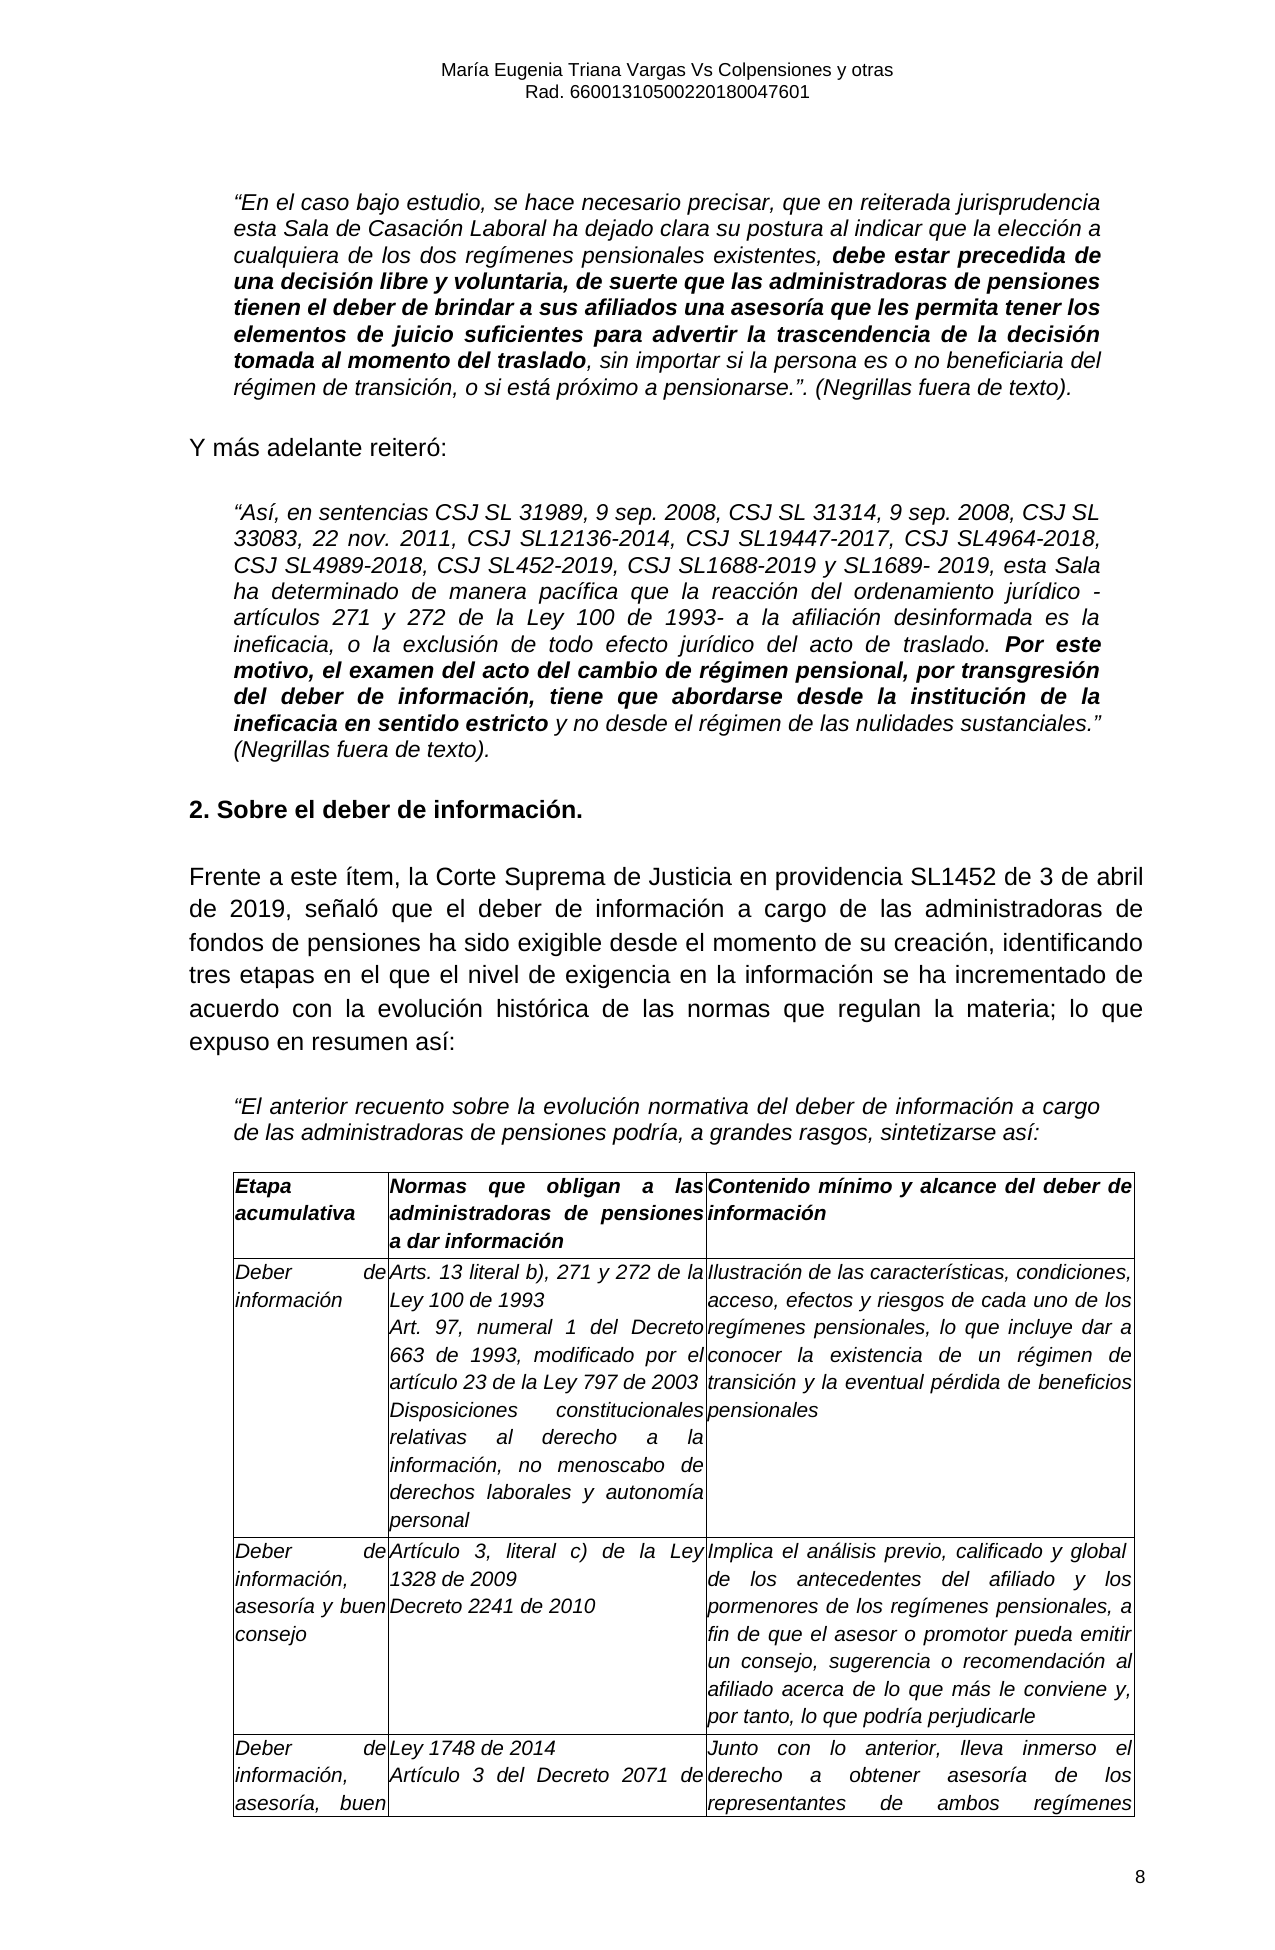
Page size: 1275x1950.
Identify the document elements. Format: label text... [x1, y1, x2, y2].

text Frente a este ítem, la Corte Suprema de Justicia en providencia SL1452 de 3 de abril de 2019, señaló que el deber de información a cargo de las administradoras de fondos de pensiones ha sido exigible desde el momento de su creación, identificando tres etapas en el que el nivel de exigencia en la información se ha incrementado de acuerdo con la evolución histórica de las normas que regulan la materia; lo que expuso en resumen así: [189, 861, 1145, 1055]
table_cell Deber de información [234, 1259, 388, 1537]
table_cell Deber de información, asesoría y buen consejo [234, 1538, 388, 1733]
text 2. Sobre el deber de información. [189, 795, 1145, 824]
table_cell Ilustración de las características, condiciones, acceso, efectos y riesgos de cada uno de los regímenes pensionales, lo que incluye dar a conocer la existencia de un régimen de transición y la eventual pérdida de beneficios pensionales [707, 1259, 1134, 1537]
table_cell Artículo 3, literal c) de la Ley 1328 de 2009 Decreto 2241 de 2010 [389, 1538, 706, 1733]
table_header Contenido mínimo y alcance del deber de información [707, 1173, 1134, 1258]
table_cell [389, 1735, 706, 1816]
text “En el caso bajo estudio, se hace necesario precisar, que en reiterada jurisprudencia esta Sala de Casación Laboral ha dejado clara su postura al indicar que la elección a cualquiera de los dos regímenes pensionales existentes, debe estar precedida de una decisión libre y voluntaria, de suerte que las administradoras de pensiones tienen el deber de brindar a sus afiliados una asesoría que les permita tener los elementos de juicio suficientes para advertir la trascendencia de la decisión tomada al momento del traslado, sin importar si la persona es o no beneficiaria del régimen de transición, o si está próximo a pensionarse.”. (Negrillas fuera de texto). [233, 189, 1101, 400]
table_cell Arts. 13 literal b), 271 y 272 de la Ley 100 de 1993 Art. 97, numeral 1 del Decreto 663 de 1993, modificado por el artículo 23 de la Ley 797 de 2003 Disposiciones constitucionales relativas al derecho a la información, no menoscabo de derechos laborales y autonomía personal [389, 1259, 706, 1537]
text Y más adelante reiteró: [189, 433, 1145, 462]
table_header Etapa acumulativa [234, 1173, 388, 1258]
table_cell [234, 1735, 388, 1816]
table_cell Implica el análisis previo, calificado y global de los antecedentes del afiliado y los pormenores de los regímenes pensionales, a fin de que el asesor o promotor pueda emitir un consejo, sugerencia o recomendación al afiliado acerca de lo que más le conviene y, por tanto, lo que podría perjudicarle [707, 1538, 1134, 1733]
text “Así, en sentencias CSJ SL 31989, 9 sep. 2008, CSJ SL 31314, 9 sep. 2008, CSJ SL 33083, 22 nov. 2011, CSJ SL12136-2014, CSJ SL19447-2017, CSJ SL4964-2018, CSJ SL4989-2018, CSJ SL452-2019, CSJ SL1688-2019 y SL1689- 2019, esta Sala ha determinado de manera pacífica que la reacción del ordenamiento jurídico -artículos 271 y 272 de la Ley 100 de 1993- a la afiliación desinformada es la ineficacia, o la exclusión de todo efecto jurídico del acto de traslado. Por este motivo, el examen del acto del cambio de régimen pensional, por transgresión del deber de información, tiene que abordarse desde la institución de la ineficacia en sentido estricto y no desde el régimen de las nulidades sustanciales.” (Negrillas fuera de texto). [233, 499, 1101, 762]
text “El anterior recuento sobre la evolución normativa del deber de información a cargo de las administradoras de pensiones podría, a grandes rasgos, sintetizarse así: [233, 1093, 1101, 1145]
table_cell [707, 1735, 1134, 1816]
table_header Normas que obligan a las administradoras de pensiones a dar información [389, 1173, 706, 1258]
